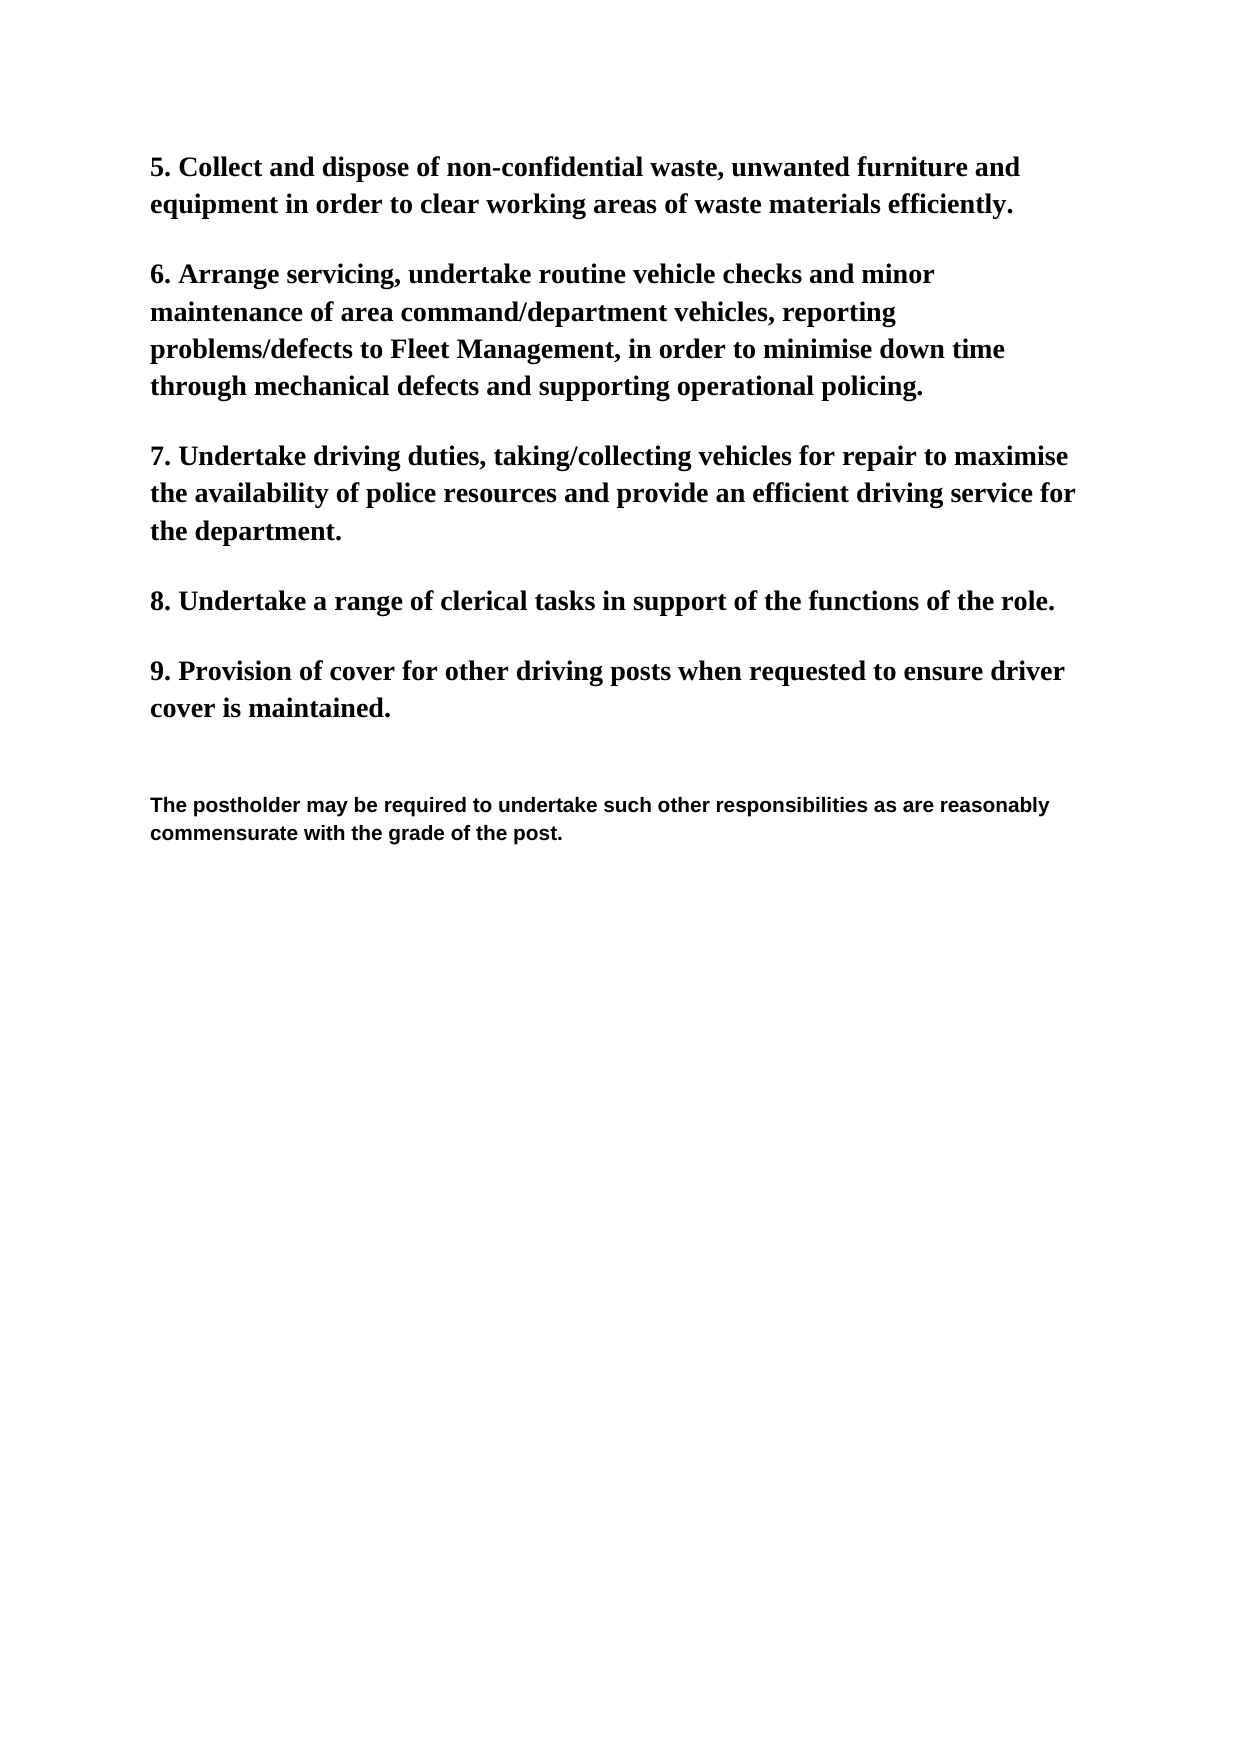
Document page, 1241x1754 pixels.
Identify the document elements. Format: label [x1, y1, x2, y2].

text [150, 150, 1090, 844]
